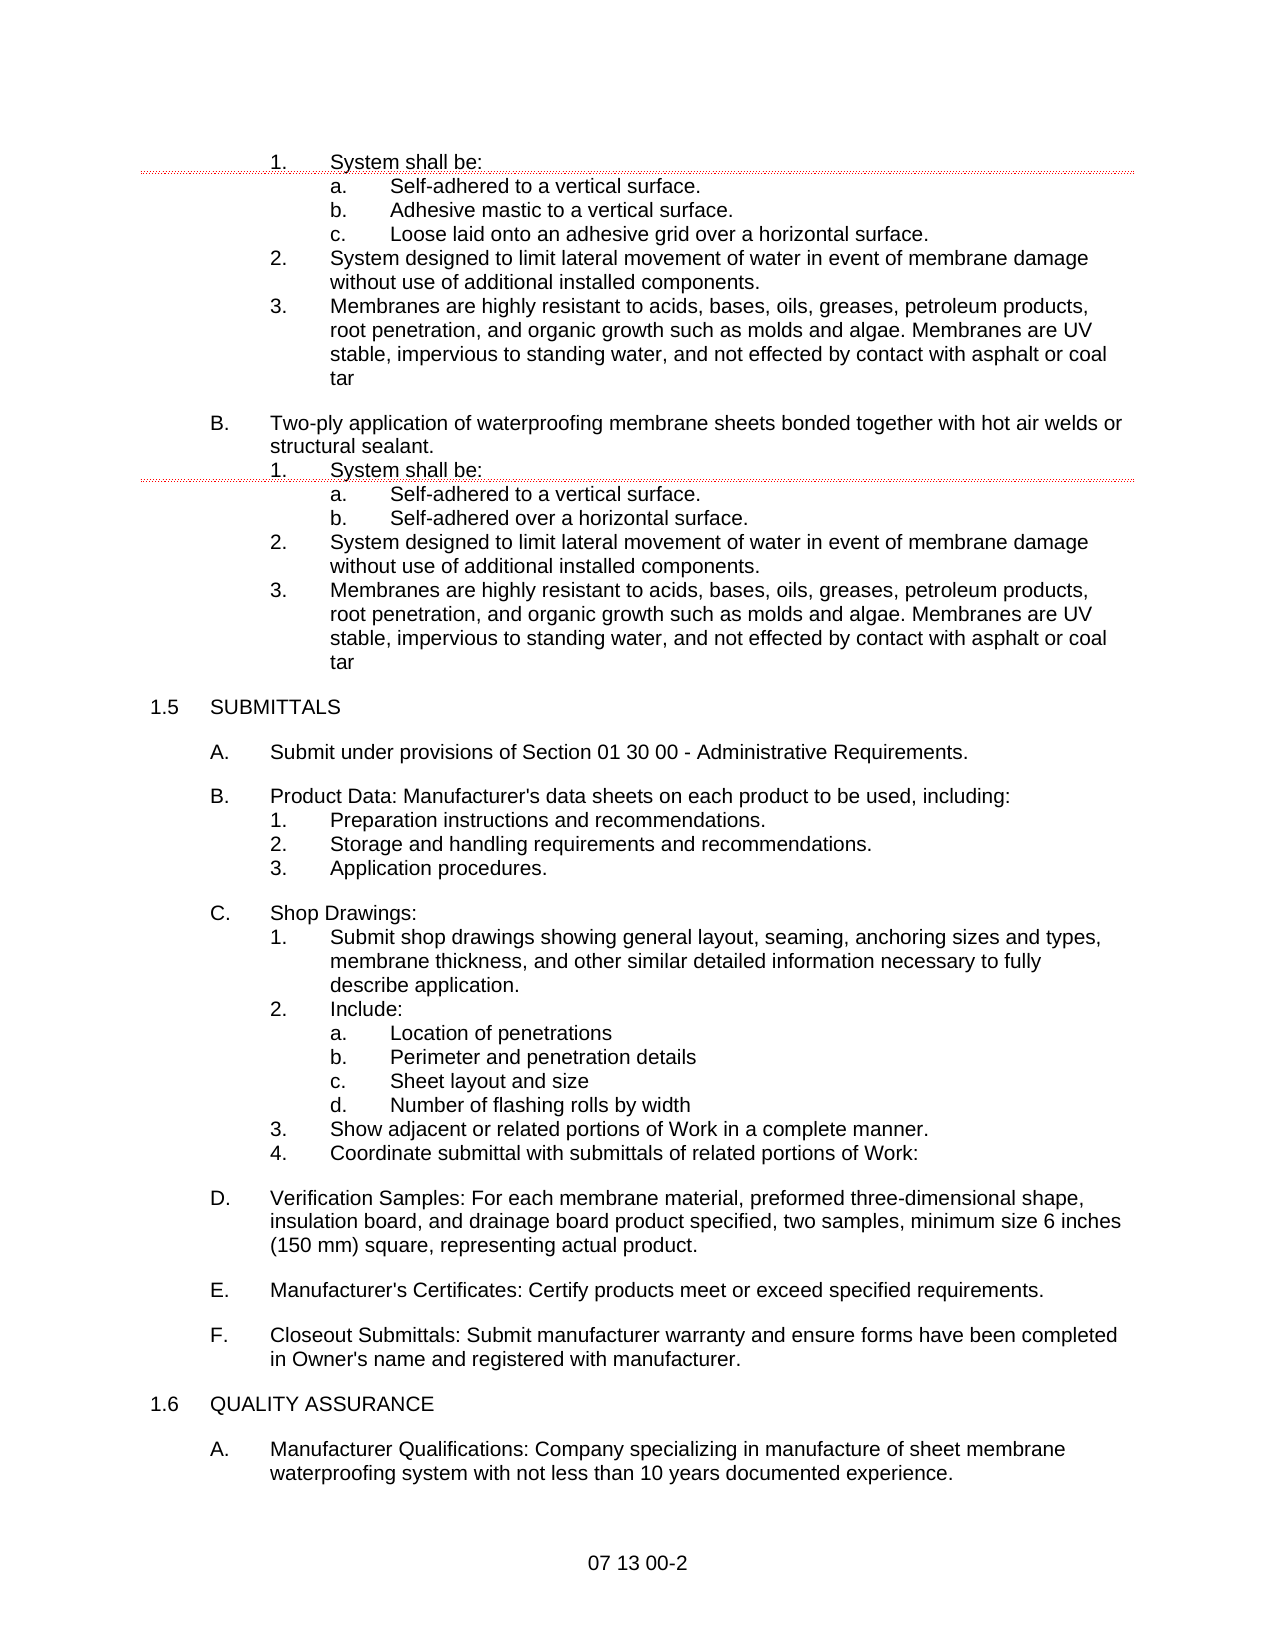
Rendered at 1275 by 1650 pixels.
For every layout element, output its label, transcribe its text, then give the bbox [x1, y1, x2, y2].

text Self-adhered to a vertical surface. [330, 482, 1125, 506]
text System shall be: [270, 458, 1125, 482]
text Submit shop drawings showing general layout, seaming, anchoring sizes and types, membrane thickness, and other similar detailed information necessary to fully describe application. [270, 925, 1125, 997]
text Submit under provisions of Section 01 30 00 - Administrative Requirements. [210, 739, 1125, 763]
text Product Data: Manufacturer's data sheets on each product to be used, including: [210, 784, 1125, 808]
text Self-adhered to a vertical surface. [330, 174, 1125, 198]
text Loose laid onto an adhesive grid over a horizontal surface. [330, 222, 1125, 246]
text Number of flashing rolls by width [330, 1093, 1125, 1117]
text System designed to limit lateral movement of water in event of membrane damage without use of additional installed components. [270, 530, 1125, 578]
text Two-ply application of waterproofing membrane sheets bonded together with hot air welds or structural sealant. [210, 410, 1125, 458]
text Show adjacent or related portions of Work in a complete manner. [270, 1117, 1125, 1141]
text Application procedures. [270, 856, 1125, 880]
text Self-adhered over a horizontal surface. [330, 506, 1125, 530]
text Adhesive mastic to a vertical surface. [330, 198, 1125, 222]
text Manufacturer Qualifications: Company specializing in manufacture of sheet membrane waterproofing system with not less than 10 years documented experience. [210, 1436, 1125, 1484]
text Location of penetrations [330, 1021, 1125, 1045]
text Membranes are highly resistant to acids, bases, oils, greases, petroleum products, root penetration, and organic growth such as molds and algae. Membranes are UV stable, impervious to standing water, and not effected by contact with asphalt or coal tar [270, 294, 1125, 389]
text SUBMITTALS [150, 695, 1125, 719]
text Storage and handling requirements and recommendations. [270, 832, 1125, 856]
text Manufacturer's Certificates: Certify products meet or exceed specified requirements. [210, 1278, 1125, 1302]
text QUALITY ASSURANCE [150, 1392, 1125, 1416]
text System designed to limit lateral movement of water in event of membrane damage without use of additional installed components. [270, 246, 1125, 294]
text Verification Samples: For each membrane material, preformed three-dimensional shape, insulation board, and drainage board product specified, two samples, minimum size 6 inches (150 mm) square, representing actual product. [210, 1185, 1125, 1257]
text Preparation instructions and recommendations. [270, 808, 1125, 832]
text Closeout Submittals: Submit manufacturer warranty and ensure forms have been completed in Owner's name and registered with manufacturer. [210, 1323, 1125, 1371]
text Sheet layout and size [330, 1069, 1125, 1093]
text Membranes are highly resistant to acids, bases, oils, greases, petroleum products, root penetration, and organic growth such as molds and algae. Membranes are UV stable, impervious to standing water, and not effected by contact with asphalt or coal tar [270, 578, 1125, 674]
text Perimeter and penetration details [330, 1045, 1125, 1069]
text Include: [270, 997, 1125, 1021]
text Shop Drawings: [210, 901, 1125, 925]
text Coordinate submittal with submittals of related portions of Work: [270, 1141, 1125, 1164]
text System shall be: [270, 150, 1125, 174]
